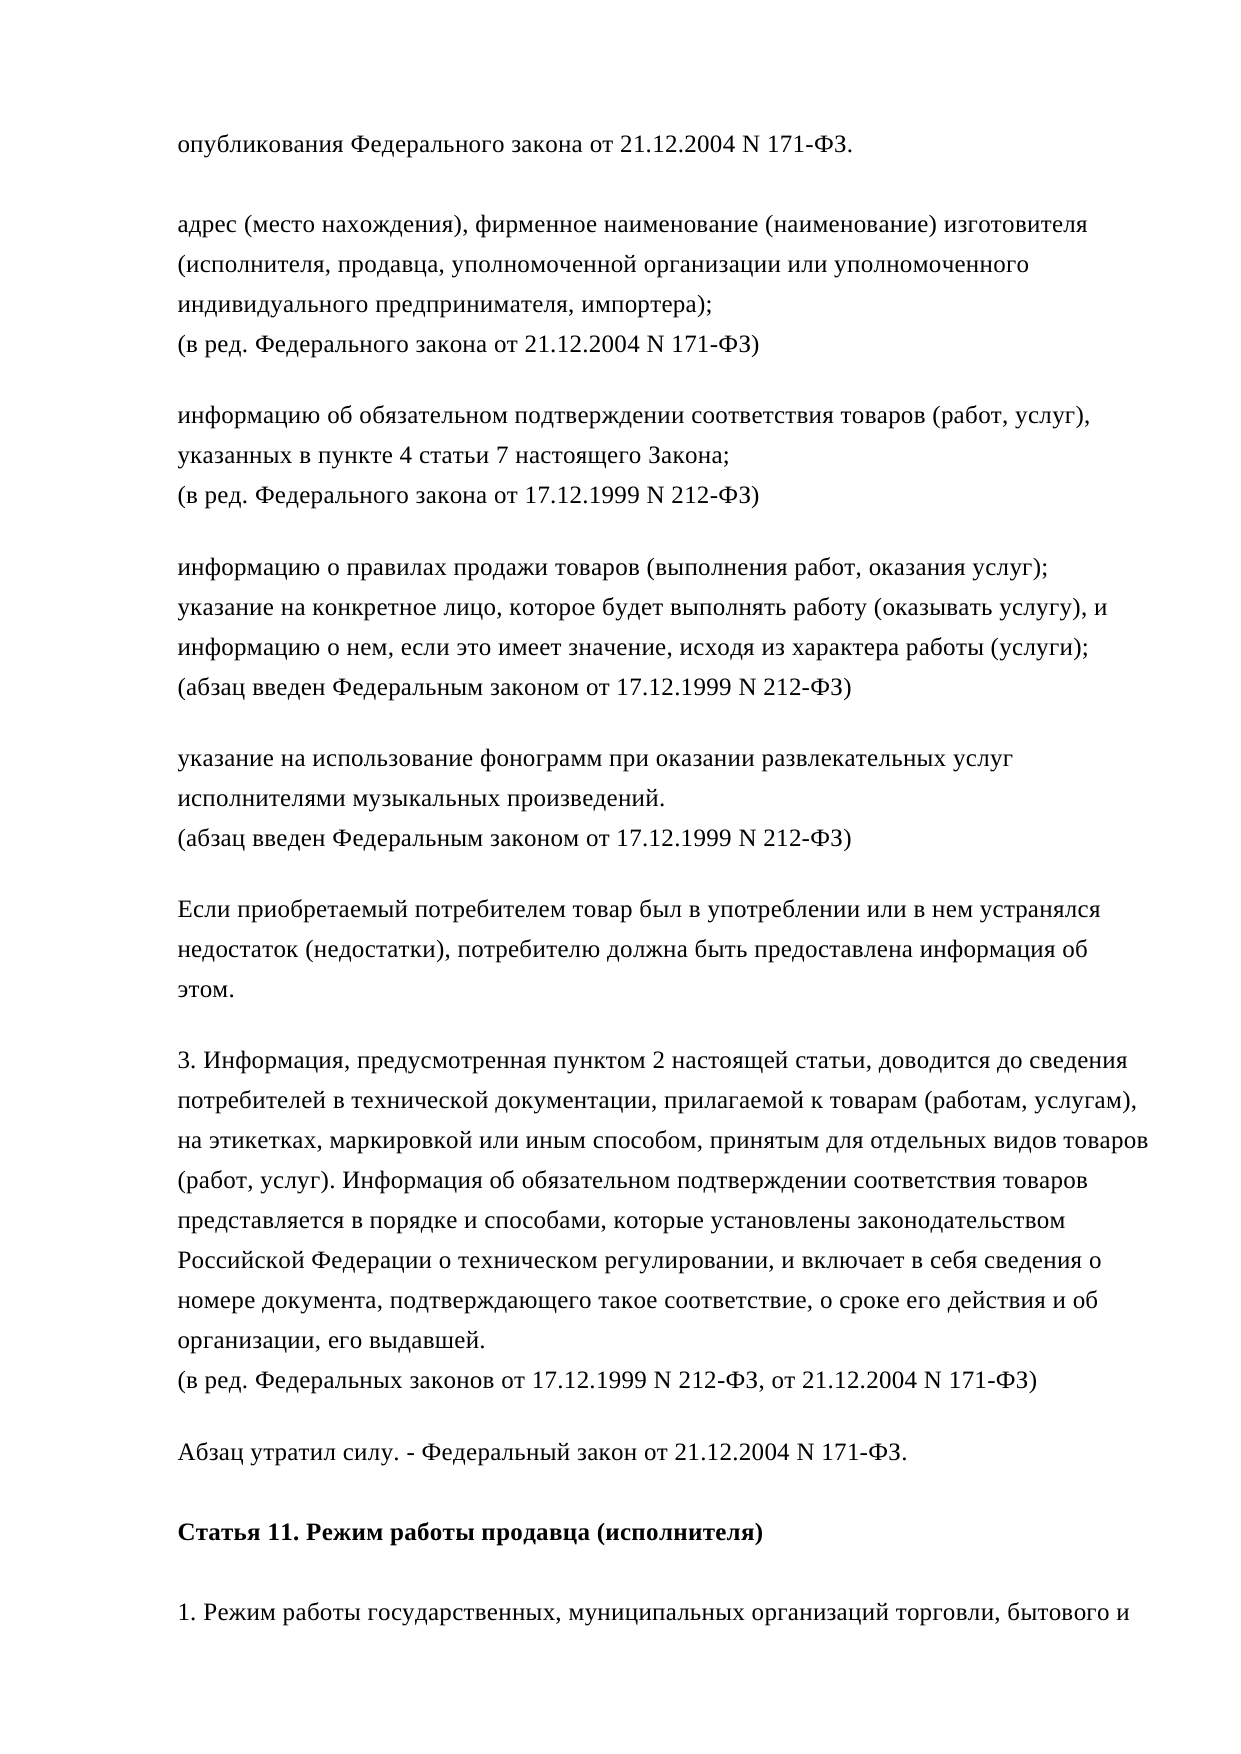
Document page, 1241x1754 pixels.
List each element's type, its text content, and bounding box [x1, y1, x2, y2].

text информацию об обязательном подтверждении соответствия товаров (работ, услуг), указанных в пункте 4 статьи 7 настоящего Закона; (в ред. Федерального закона от 17.12.1999 N 212-ФЗ) [177, 389, 1152, 509]
text информацию о правилах продажи товаров (выполнения работ, оказания услуг); указание на конкретное лицо, которое будет выполнять работу (оказывать услугу), и информацию о нем, если это имеет значение, исходя из характера работы (услуги); (абзац введен Федеральным законом от 17.12.1999 N 212-ФЗ) [177, 541, 1152, 701]
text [177, 1426, 1152, 1626]
text Если приобретаемый потребителем товар был в употреблении или в нем устранялся недостаток (недостатки), потребителю должна быть предоставлена информация об этом. [177, 883, 1152, 1003]
text 3. Информация, предусмотренная пунктом 2 настоящей статьи, доводится до сведения потребителей в технической документации, прилагаемой к товарам (работам, услугам), на этикетках, маркировкой или иным способом, принятым для отдельных видов товаров (работ, услуг). Информация об обязательном подтверждении соответствия товаров представляется в порядке и способами, которые установлены законодательством Российской Федерации о техническом регулировании, и включает в себя сведения о номере документа, подтверждающего такое соответствие, о сроке его действия и об организации, его выдавшей. (в ред. Федеральных законов от 17.12.1999 N 212-ФЗ, от 21.12.2004 N 171-ФЗ) [177, 1034, 1152, 1394]
text указание на использование фонограмм при оказании развлекательных услуг исполнителями музыкальных произведений. (абзац введен Федеральным законом от 17.12.1999 N 212-ФЗ) [177, 732, 1152, 852]
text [177, 118, 1152, 358]
